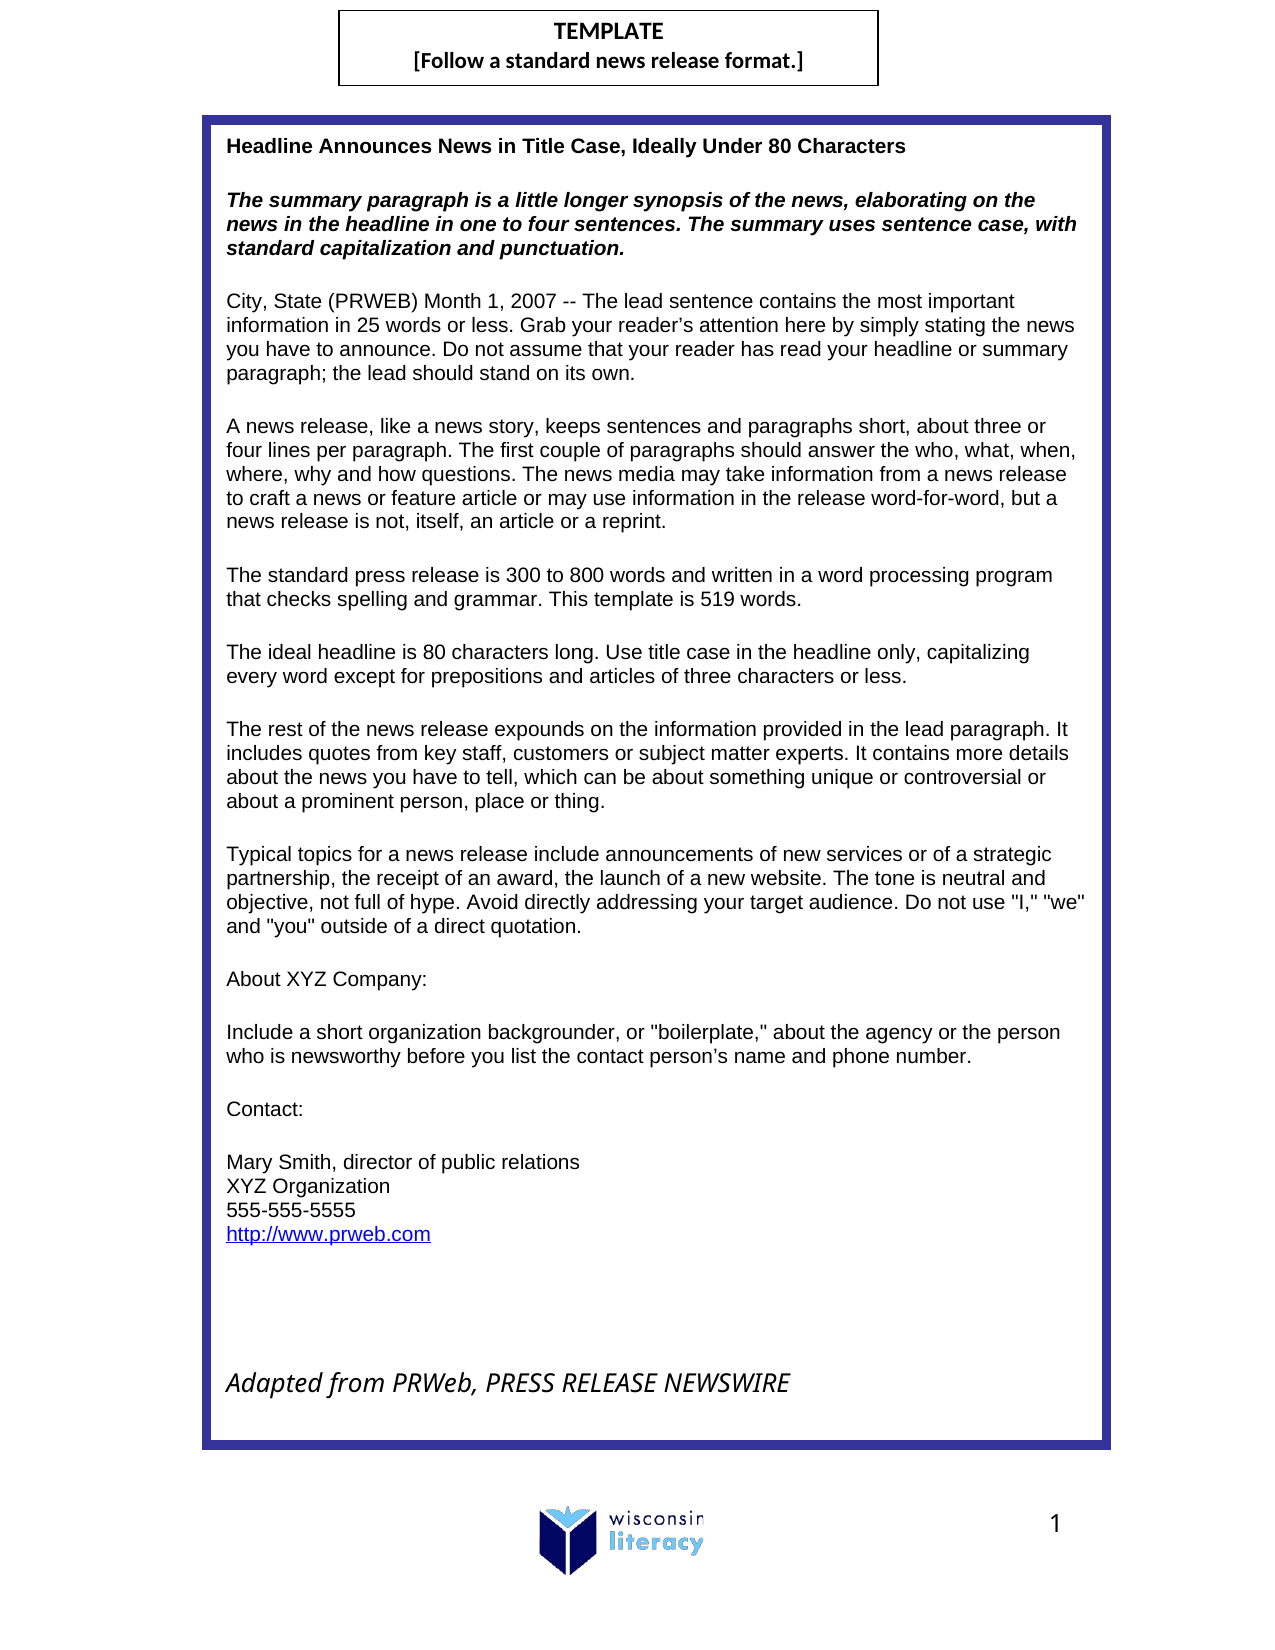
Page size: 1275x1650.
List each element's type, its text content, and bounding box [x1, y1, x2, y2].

text http://www.prweb.com [226, 1222, 1200, 1246]
text The rest of the news release expounds on the information provided in the lead paragraph. It includes quotes from key staff, customers or subject matter experts. It contains more details about the news you have to tell, which can be about something unique or controversial or about a prominent person, place or thing. [226, 717, 1089, 813]
text Include a short organization backgrounder, or "boilerplate," about the agency or the person who is newsworthy before you list the contact person’s name and phone number. [226, 1020, 1089, 1068]
text Contact: [226, 1097, 1200, 1121]
text About XYZ Company: [226, 967, 1200, 991]
text Mary Smith, director of public relations XYZ Organization [226, 1150, 619, 1198]
text Headline Announces News in Title Case, Ideally Under 80 Characters [226, 134, 1200, 158]
text The standard press release is 300 to 800 words and written in a word processing program that checks spelling and grammar. This template is 519 words. [226, 562, 1056, 610]
text A news release, like a news story, keeps sentences and paragraphs short, about three or four lines per paragraph. The first couple of paragraphs should answer the who, what, when, where, why and how questions. The news media may take information from a news release to craft a news or feature article or may use information in the release word-for-word, but a news release is not, itself, an article or a reprint. [226, 413, 1080, 533]
text Typical topics for a news release include announcements of new services or of a strategic partnership, the receipt of an award, the launch of a new website. The tone is neutral and objective, not full of hype. Avoid directly addressing your target audience. Do not use "I," "we" and "you" outside of a direct quotation. [226, 842, 1114, 938]
text City, State (PRWEB) Month 1, 2007 -- The lead sentence contains the most important information in 25 words or less. Grab your reader’s attention here by simply stating the news you have to announce. Do not assume that your reader has read your headline or summary paragraph; the lead should stand on its own. [226, 288, 1089, 384]
text The summary paragraph is a little longer synopsis of the news, elaborating on the news in the headline in one to four sentences. The summary uses sentence case, with standard capitalization and punctuation. [226, 188, 1084, 259]
picture [537, 1506, 704, 1575]
text The ideal headline is 80 characters long. Use title case in the headline only, capitalizing every word except for prepositions and articles of three characters or less. [226, 639, 1068, 687]
text 555-555-5555 [226, 1198, 1200, 1222]
text Adapted from PRWeb, PRESS RELEASE NEWSWIRE [226, 1365, 1200, 1400]
